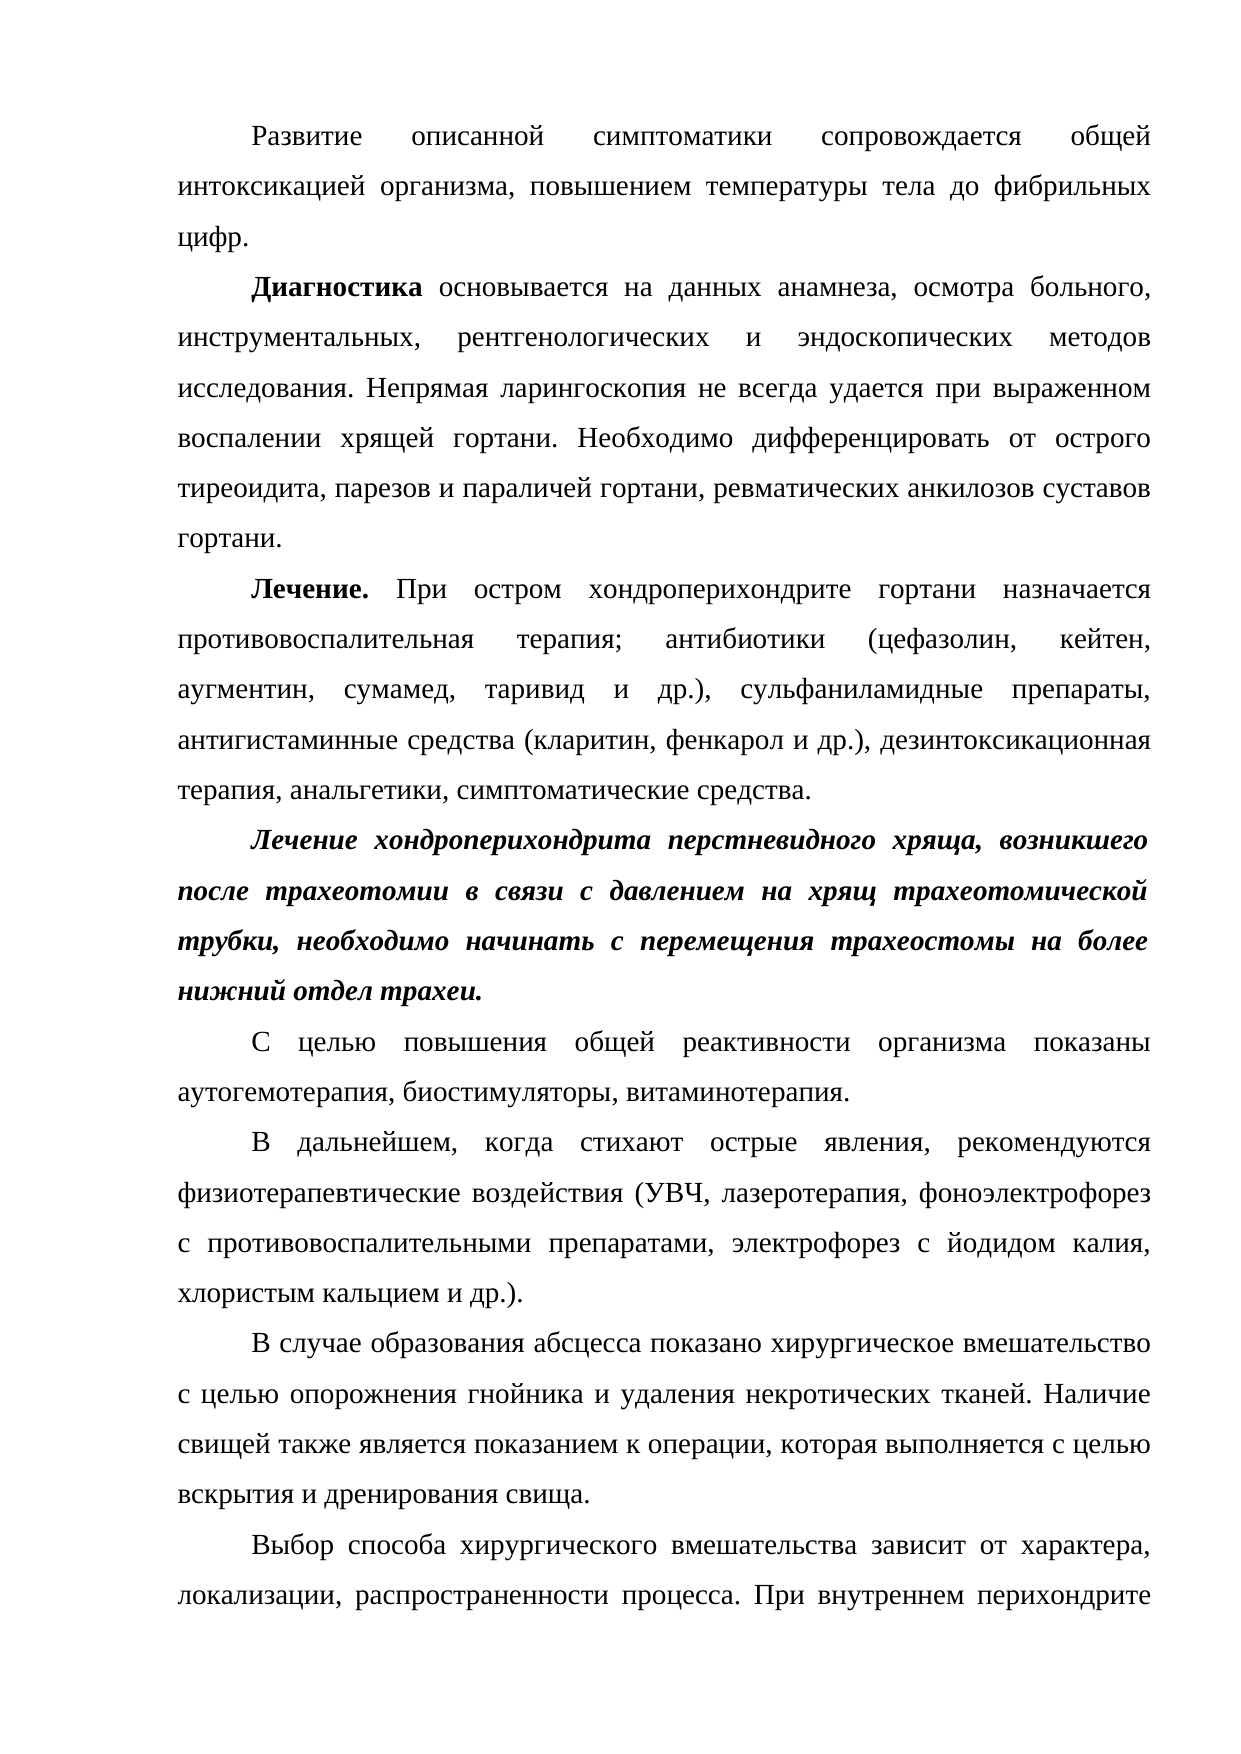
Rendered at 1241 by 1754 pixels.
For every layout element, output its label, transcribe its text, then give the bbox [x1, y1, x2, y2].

text Диагностика основывается на данных анамнеза, осмотра больного, инструментальных, рентгенологических и эндоскопических методов исследования. Непрямая ларингоскопия не всегда удается при выраженном воспалении хрящей гортани. Необходимо дифференцировать от острого тиреоидита, парезов и параличей гортани, ревматических анкилозов суставов гортани. [177, 269, 1152, 554]
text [177, 1527, 1152, 1611]
text Лечение хондроперихондрита перстневидного хряща, возникшего после трахеотомии в связи с давлением на хрящ трахеотомической трубки, необходимо начинать с перемещения трахеостомы на более нижний отдел трахеи. [177, 822, 1152, 1007]
text С целью повышения общей реактивности организма показаны аутогемотерапия, биостимуляторы, витаминотерапия. [177, 1024, 1152, 1108]
text Развитие описанной симптоматики сопровождается общей интоксикацией организма, повышением температуры тела до фибрильных цифр. [177, 118, 1152, 252]
text Лечение. При остром хондроперихондрите гортани назначается противовоспалительная терапия; антибиотики (цефазолин, кейтен, аугментин, сумамед, таривид и др.), сульфаниламидные препараты, антигистаминные средства (кларитин, фенкарол и др.), дезинтоксикационная терапия, анальгетики, симптоматические средства. [177, 571, 1152, 806]
text В случае образования абсцесса показано хирургическое вмешательство с целью опорожнения гнойника и удаления некротических тканей. Наличие свищей также является показанием к операции, которая выполняется с целью вскрытия и дренирования свища. [177, 1326, 1152, 1510]
text В дальнейшем, когда стихают острые явления, рекомендуются физиотерапевтические воздействия (УВЧ, лазеротерапия, фоноэлектрофорез с противовоспалительными препаратами, электрофорез с йодидом калия, хлористым кальцием и др.). [177, 1124, 1152, 1309]
